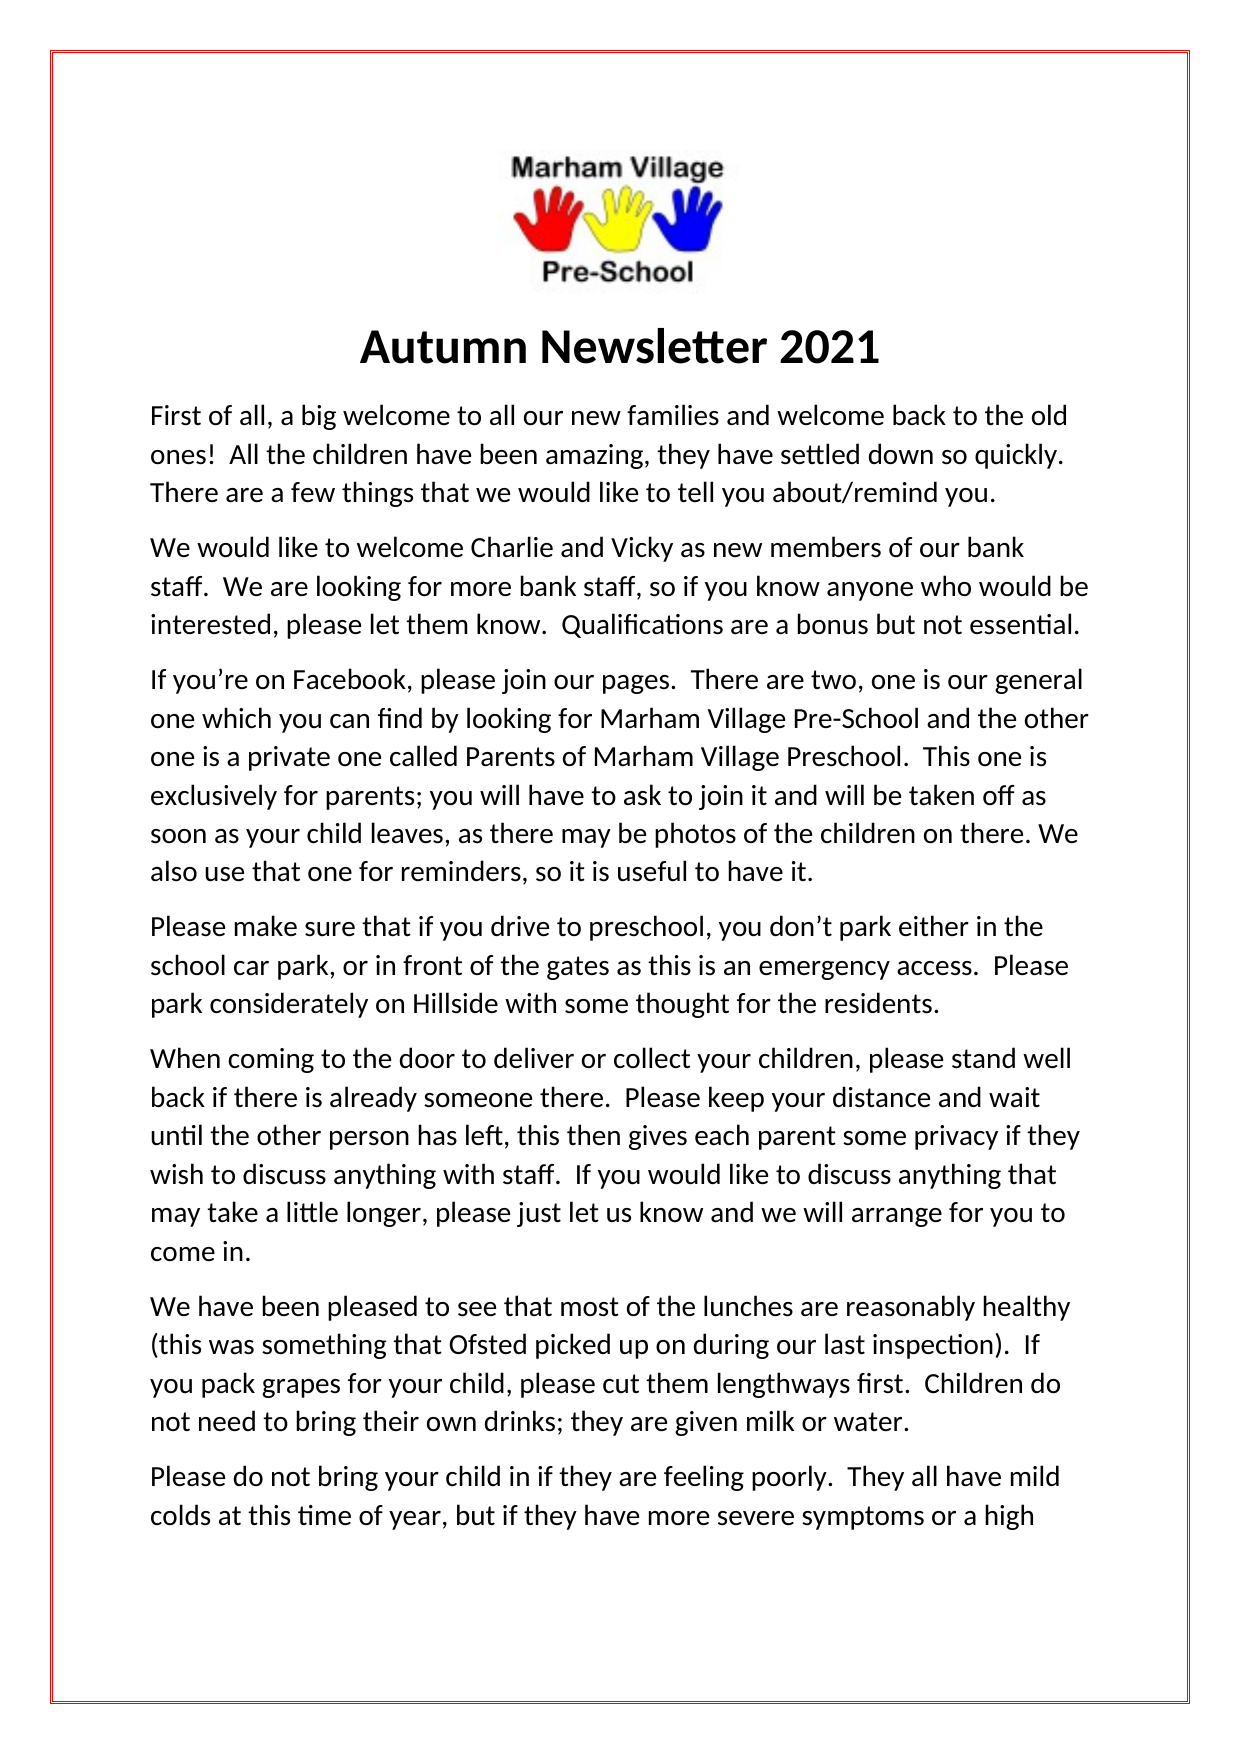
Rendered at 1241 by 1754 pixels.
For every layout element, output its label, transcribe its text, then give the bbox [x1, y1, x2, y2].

text We would like to welcome Charlie and Vicky as new members of our bank staff. We are looking for more bank staff, so if you know anyone who would be interested, please let them know. Qualifications are a bonus but not essential. [150, 529, 1090, 642]
text First of all, a big welcome to all our new families and welcome back to the old ones! All the children have been amazing, they have settled down so quickly. There are a few things that we would like to tell you about/remind you. [150, 397, 1090, 510]
text Please make sure that if you drive to preschool, you don’t park either in the school car park, or in front of the gates as this is an emergency access. Please park considerately on Hillside with some thought for the residents. [150, 908, 1090, 1021]
text When coming to the door to deliver or collect your children, please stand well back if there is already someone there. Please keep your distance and wait until the other person has left, this then gives each parent some privacy if they wish to discuss anything with staff. If you would like to discuss anything that may take a little longer, please just let us know and we will arrange for you to come in. [150, 1041, 1090, 1268]
text Autumn Newsletter 2021 [150, 315, 1090, 376]
text If you’re on Facebook, please join our pages. There are two, one is our general one which you can find by looking for Marham Village Pre-School and the other one is a private one called Parents of Marham Village Preschool. This one is exclusively for parents; you will have to ask to join it and will be taken off as soon as your child leaves, as there may be photos of the children on there. We also use that one for reminders, so it is useful to have it. [150, 661, 1090, 889]
picture [466, 150, 774, 296]
text We have been pleased to see that most of the lunches are reasonably healthy (this was something that Ofsted picked up on during our last inspection). If you pack grapes for your child, please cut them lengthways first. Children do not need to bring their own drinks; they are given milk or water. [150, 1288, 1090, 1439]
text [150, 1458, 1090, 1532]
